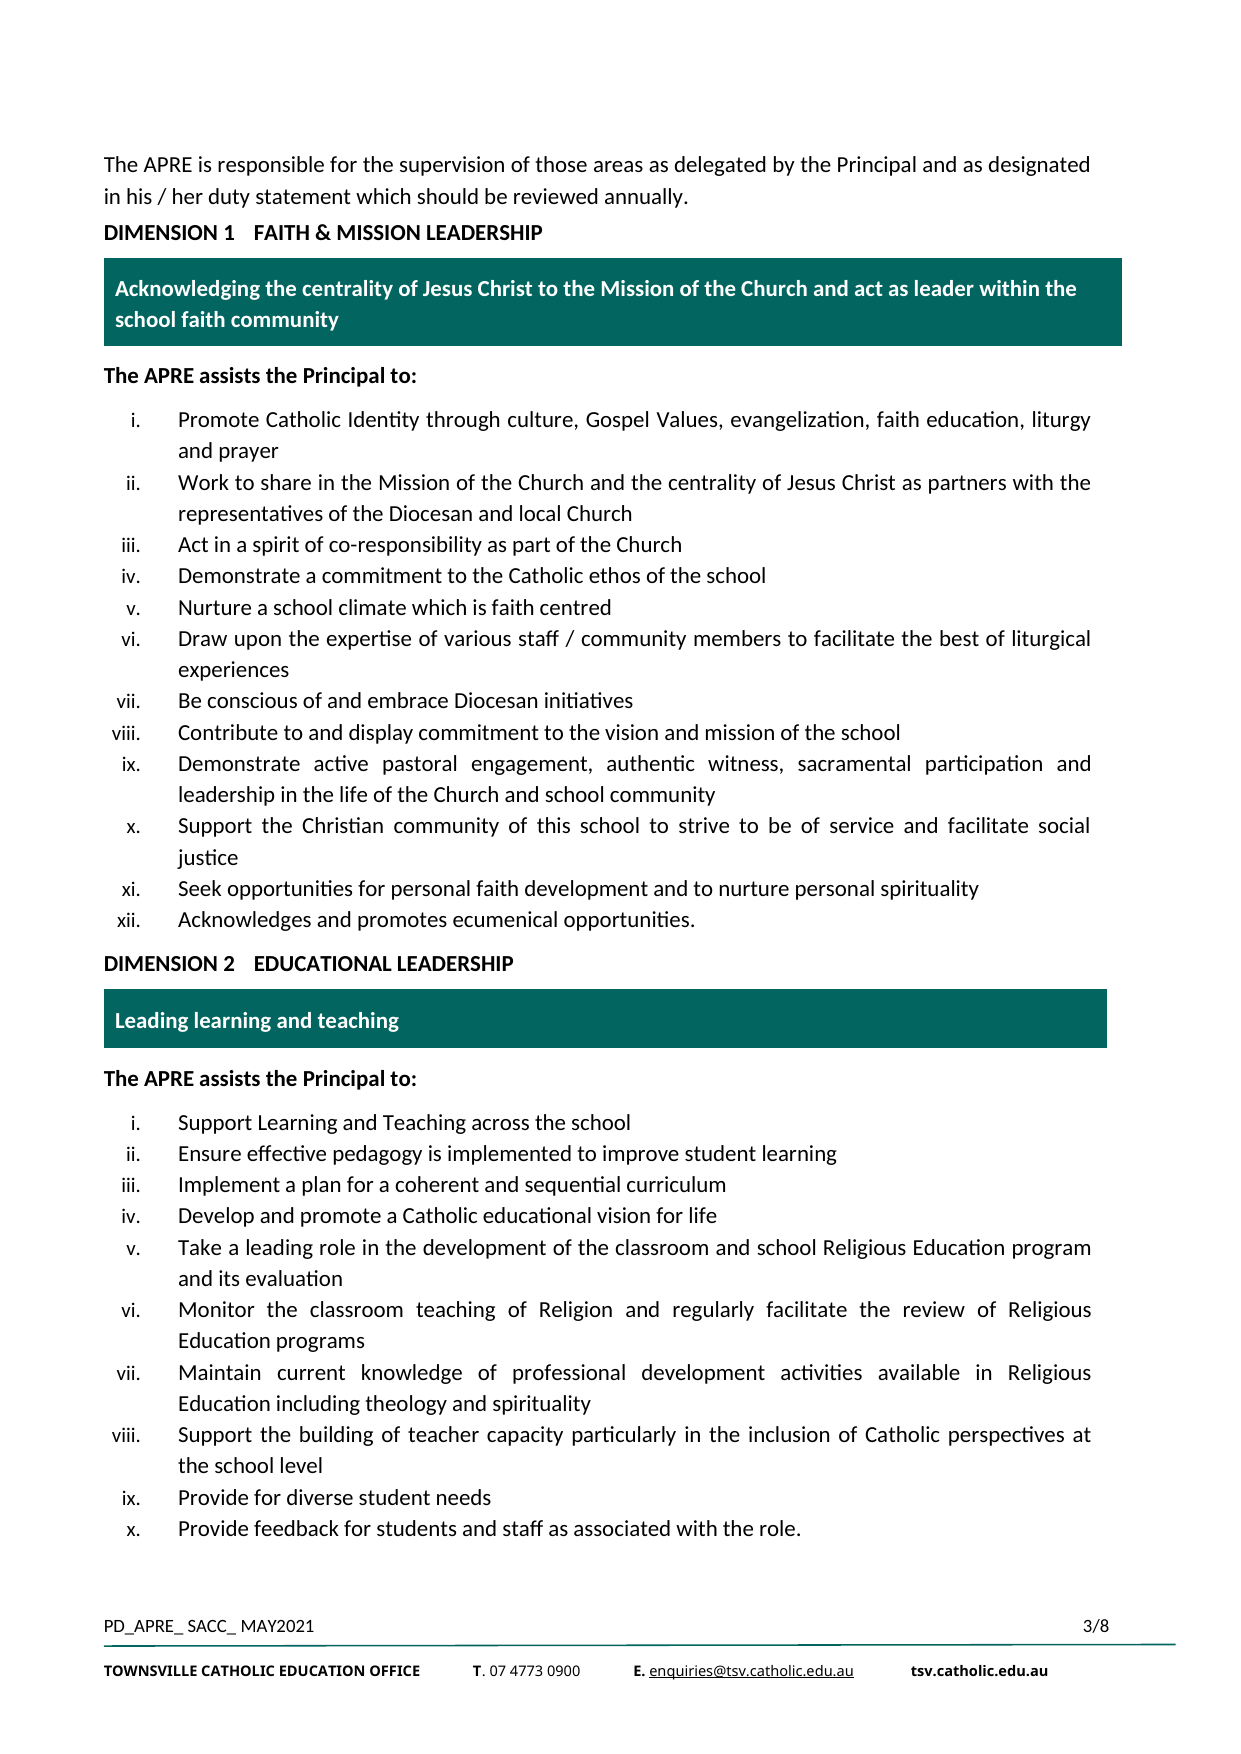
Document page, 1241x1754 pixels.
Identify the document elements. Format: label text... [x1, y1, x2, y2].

list Support the Christian community of this school to strive to be of service and facilitate social justice [141, 808, 1093, 871]
text DIMENSION 2 EDUCATIONAL LEADERSHIP [103, 946, 1093, 977]
list Nurture a school climate which is faith centred [141, 589, 1093, 621]
list Provide for diverse student needs [141, 1480, 1093, 1511]
list Implement a plan for a coherent and sequential curriculum [141, 1167, 1093, 1198]
list Demonstrate active pastoral engagement, authentic witness, sacramental participation and leadership in the life of the Church and school community [141, 746, 1093, 808]
text The APRE is responsible for the supervision of those areas as delegated by the Principal and as designated in his / her duty statement which should be reviewed annually. [103, 150, 1093, 210]
list Draw upon the expertise of various staff / community members to facilitate the best of liturgical experiences [141, 621, 1093, 683]
text DIMENSION 1 FAITH & MISSION LEADERSHIP [103, 214, 1093, 246]
list Maintain current knowledge of professional development activities available in Religious Education including theology and spirituality [141, 1355, 1093, 1417]
list Contribute to and display commitment to the vision and mission of the school [141, 714, 1093, 746]
table_header Acknowledging the centrality of Jesus Christ to the Mission of the Church and act as leader within the school faith community [104, 258, 1122, 346]
list Support Learning and Teaching across the school [141, 1105, 1093, 1136]
list Support the building of teacher capacity particularly in the inclusion of Catholic perspectives at the school level [141, 1417, 1093, 1480]
list Promote Catholic Identity through culture, Gospel Values, evangelization, faith education, liturgy and prayer [141, 402, 1093, 464]
list Monitor the classroom teaching of Religion and regularly facilitate the review of Religious Education programs [141, 1292, 1093, 1355]
list Provide feedback for students and staff as associated with the role. [141, 1511, 1093, 1542]
list Act in a spirit of co-responsibility as part of the Church [141, 527, 1093, 558]
list Acknowledges and promotes ecumenical opportunities. [141, 902, 1093, 933]
text The APRE assists the Principal to: [103, 1061, 1093, 1092]
text The APRE assists the Principal to: [103, 358, 1093, 389]
table_header Leading learning and teaching [104, 989, 1107, 1048]
list Work to share in the Mission of the Church and the centrality of Jesus Christ as partners with the representatives of the Diocesan and local Church [141, 464, 1093, 527]
list Demonstrate a commitment to the Catholic ethos of the school [141, 558, 1093, 589]
list Be conscious of and embrace Diocesan initiatives [141, 683, 1093, 714]
list Develop and promote a Catholic educational vision for life [141, 1198, 1093, 1230]
list Ensure effective pedagogy is implemented to improve student learning [141, 1136, 1093, 1167]
list Seek opportunities for personal faith development and to nurture personal spirituality [141, 871, 1093, 902]
list Take a leading role in the development of the classroom and school Religious Education program and its evaluation [141, 1230, 1093, 1292]
